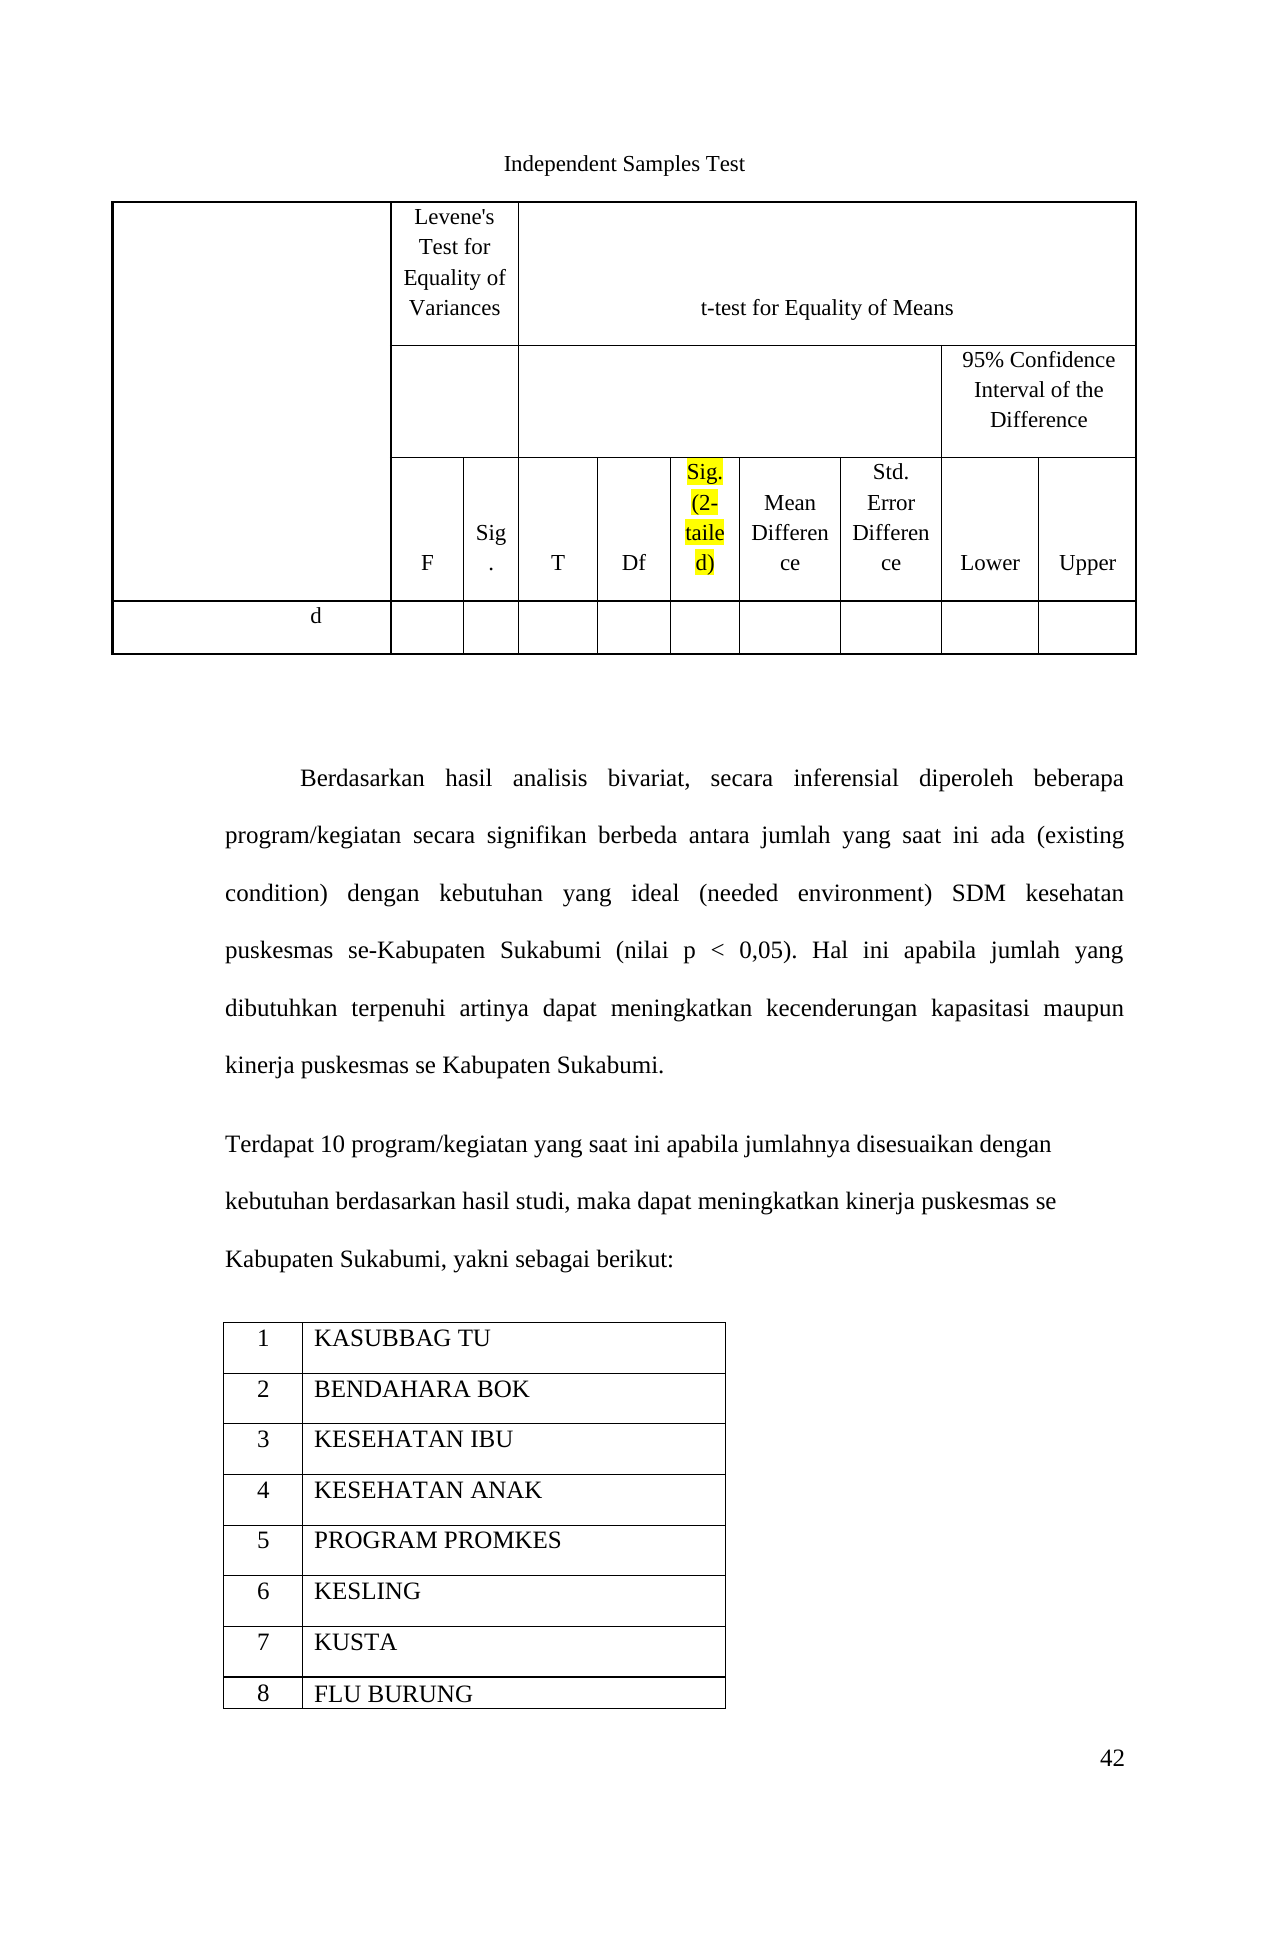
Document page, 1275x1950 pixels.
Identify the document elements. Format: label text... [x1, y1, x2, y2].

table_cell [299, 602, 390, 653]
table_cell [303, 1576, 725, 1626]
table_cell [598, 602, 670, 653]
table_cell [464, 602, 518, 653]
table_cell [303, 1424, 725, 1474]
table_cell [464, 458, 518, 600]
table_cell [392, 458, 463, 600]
text Terdapat 10 program/kegiatan yang saat ini apabila jumlahnya disesuaikan dengan kebutuhan berdasarkan hasil studi, maka dapat meningkatkan kinerja puskesmas se Kabupaten Sukabumi, yakni sebagai berikut: [225, 1129, 1125, 1272]
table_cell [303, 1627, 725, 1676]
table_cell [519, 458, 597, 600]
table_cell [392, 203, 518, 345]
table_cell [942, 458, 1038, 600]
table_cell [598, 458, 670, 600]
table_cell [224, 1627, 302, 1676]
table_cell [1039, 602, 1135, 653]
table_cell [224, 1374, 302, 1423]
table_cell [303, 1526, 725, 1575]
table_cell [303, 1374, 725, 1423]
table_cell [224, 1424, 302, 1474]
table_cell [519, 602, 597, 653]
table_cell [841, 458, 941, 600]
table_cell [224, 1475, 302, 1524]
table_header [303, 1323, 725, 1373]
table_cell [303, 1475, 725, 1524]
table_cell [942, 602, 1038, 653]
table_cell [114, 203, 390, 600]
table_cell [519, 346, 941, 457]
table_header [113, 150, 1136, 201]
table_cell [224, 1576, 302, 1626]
text Berdasarkan hasil analisis bivariat, secara inferensial diperoleh beberapa program/kegiatan secara signifikan berbeda antara jumlah yang saat ini ada (existing condition) dengan kebutuhan yang ideal (needed environment) SDM kesehatan puskesmas se-Kabupaten Sukabumi (nilai p < 0,05). Hal ini apabila jumlah yang dibutuhkan terpenuhi artinya dapat meningkatkan kecenderungan kapasitasi maupun kinerja puskesmas se Kabupaten Sukabumi. [225, 763, 1125, 1079]
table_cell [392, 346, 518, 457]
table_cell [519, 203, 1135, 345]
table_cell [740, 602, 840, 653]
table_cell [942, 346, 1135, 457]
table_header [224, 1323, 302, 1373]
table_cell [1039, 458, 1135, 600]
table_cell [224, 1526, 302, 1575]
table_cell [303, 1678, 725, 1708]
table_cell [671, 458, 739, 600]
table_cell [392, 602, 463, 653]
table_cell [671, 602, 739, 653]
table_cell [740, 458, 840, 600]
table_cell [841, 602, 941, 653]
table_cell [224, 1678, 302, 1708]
